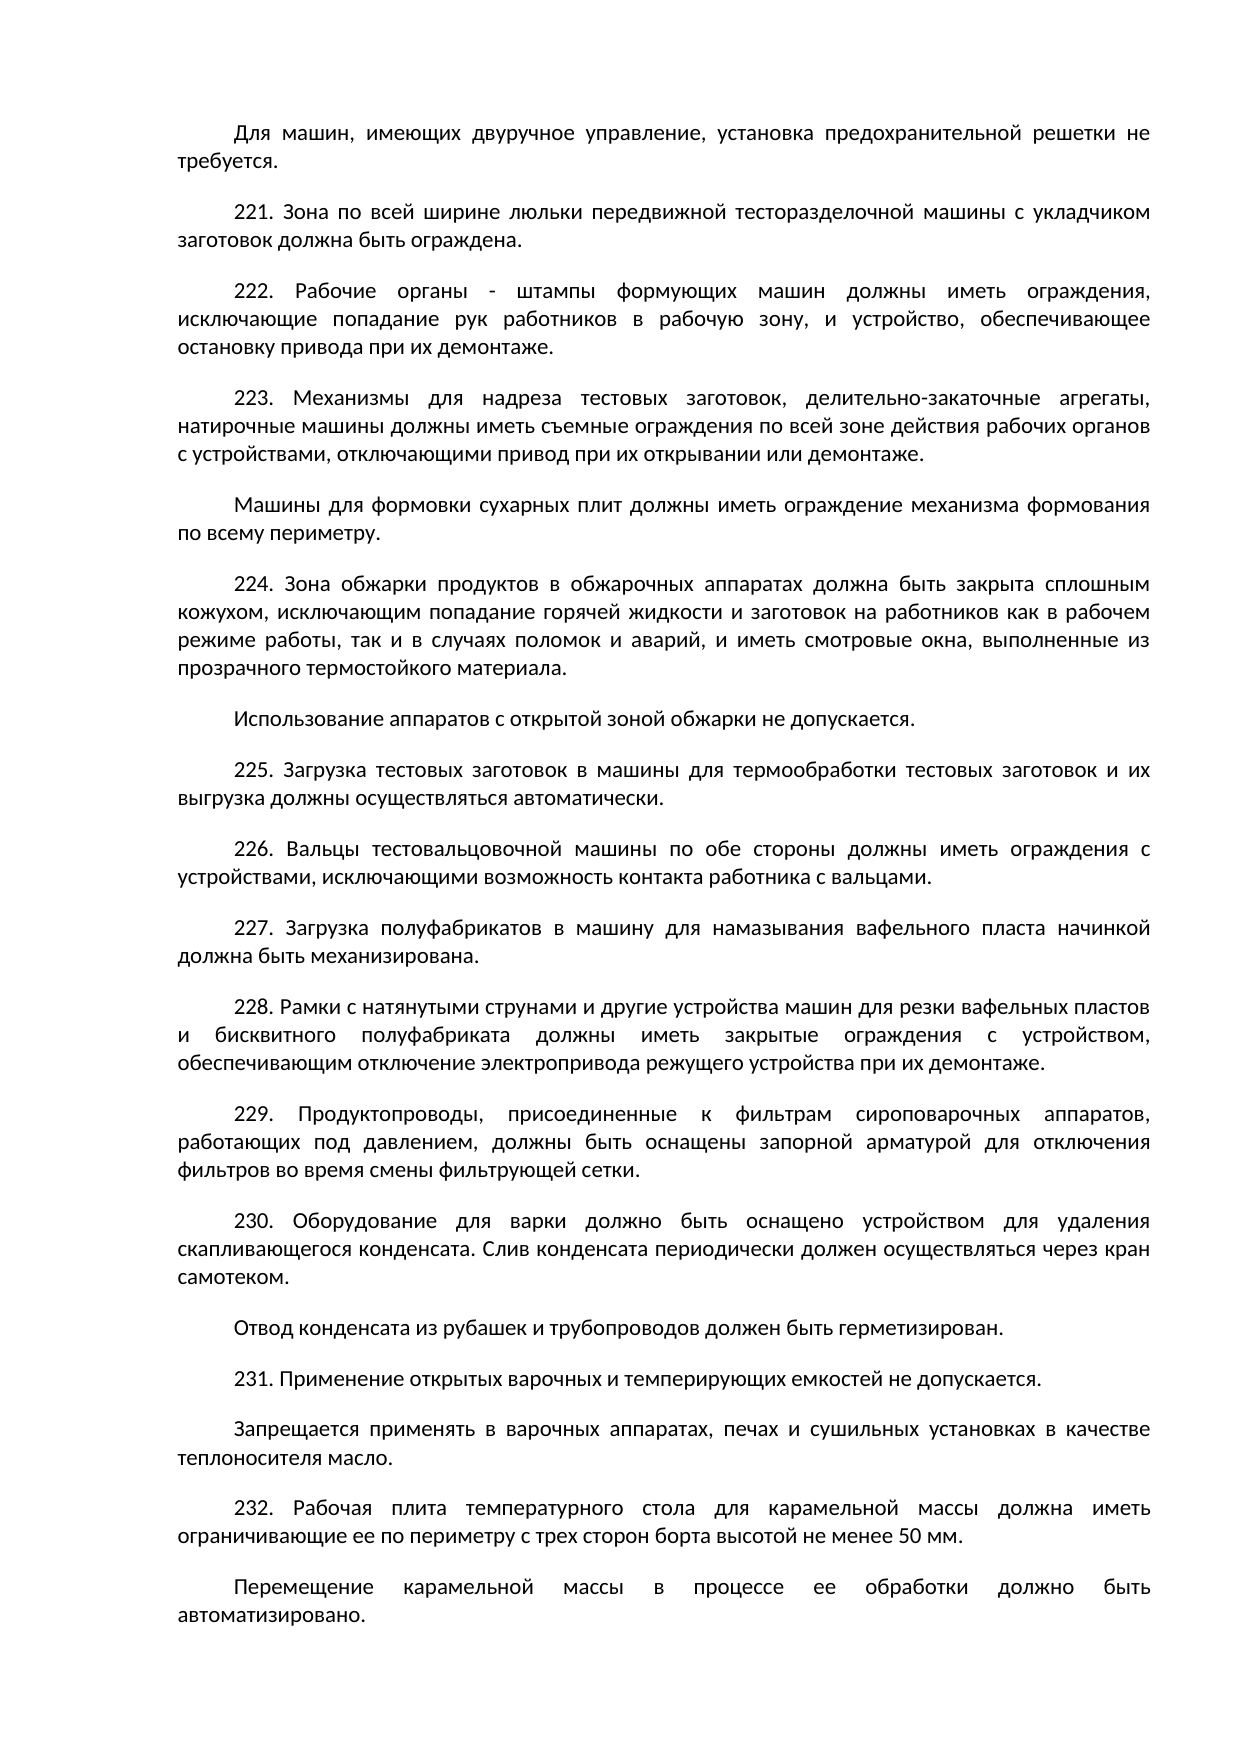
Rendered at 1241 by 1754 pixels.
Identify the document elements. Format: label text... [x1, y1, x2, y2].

text 227. Загрузка полуфабрикатов в машину для намазывания вафельного пласта начинкой должна быть механизирована. [177, 913, 1152, 969]
text Перемещение карамельной массы в процессе ее обработки должно быть автоматизировано. [177, 1572, 1152, 1628]
text 230. Оборудование для варки должно быть оснащено устройством для удаления скапливающегося конденсата. Слив конденсата периодически должен осуществляться через кран самотеком. [177, 1206, 1152, 1290]
text 226. Вальцы тестовальцовочной машины по обе стороны должны иметь ограждения с устройствами, исключающими возможность контакта работника с вальцами. [177, 834, 1152, 890]
text 231. Применение открытых варочных и темперирующих емкостей не допускается. [177, 1364, 1152, 1392]
text Для машин, имеющих двуручное управление, установка предохранительной решетки не требуется. [177, 118, 1152, 174]
text Запрещается применять в варочных аппаратах, печах и сушильных установках в качестве теплоносителя масло. [177, 1414, 1152, 1471]
text Отвод конденсата из рубашек и трубопроводов должен быть герметизирован. [177, 1313, 1152, 1341]
text 221. Зона по всей ширине люльки передвижной тесторазделочной машины с укладчиком заготовок должна быть ограждена. [177, 197, 1152, 253]
text 229. Продуктопроводы, присоединенные к фильтрам сироповарочных аппаратов, работающих под давлением, должны быть оснащены запорной арматурой для отключения фильтров во время смены фильтрующей сетки. [177, 1099, 1152, 1183]
text 232. Рабочая плита температурного стола для карамельной массы должна иметь ограничивающие ее по периметру с трех сторон борта высотой не менее 50 мм. [177, 1493, 1152, 1549]
text 223. Механизмы для надреза тестовых заготовок, делительно-закаточные агрегаты, натирочные машины должны иметь съемные ограждения по всей зоне действия рабочих органов с устройствами, отключающими привод при их открывании или демонтаже. [177, 383, 1152, 467]
text Использование аппаратов с открытой зоной обжарки не допускается. [177, 704, 1152, 732]
text Машины для формовки сухарных плит должны иметь ограждение механизма формования по всему периметру. [177, 490, 1152, 546]
text 225. Загрузка тестовых заготовок в машины для термообработки тестовых заготовок и их выгрузка должны осуществляться автоматически. [177, 755, 1152, 811]
text 224. Зона обжарки продуктов в обжарочных аппаратах должна быть закрыта сплошным кожухом, исключающим попадание горячей жидкости и заготовок на работников как в рабочем режиме работы, так и в случаях поломок и аварий, и иметь смотровые окна, выполненные из прозрачного термостойкого материала. [177, 569, 1152, 681]
text 222. Рабочие органы - штампы формующих машин должны иметь ограждения, исключающие попадание рук работников в рабочую зону, и устройство, обеспечивающее остановку привода при их демонтаже. [177, 276, 1152, 360]
text 228. Рамки с натянутыми струнами и другие устройства машин для резки вафельных пластов и бисквитного полуфабриката должны иметь закрытые ограждения с устройством, обеспечивающим отключение электропривода режущего устройства при их демонтаже. [177, 992, 1152, 1076]
